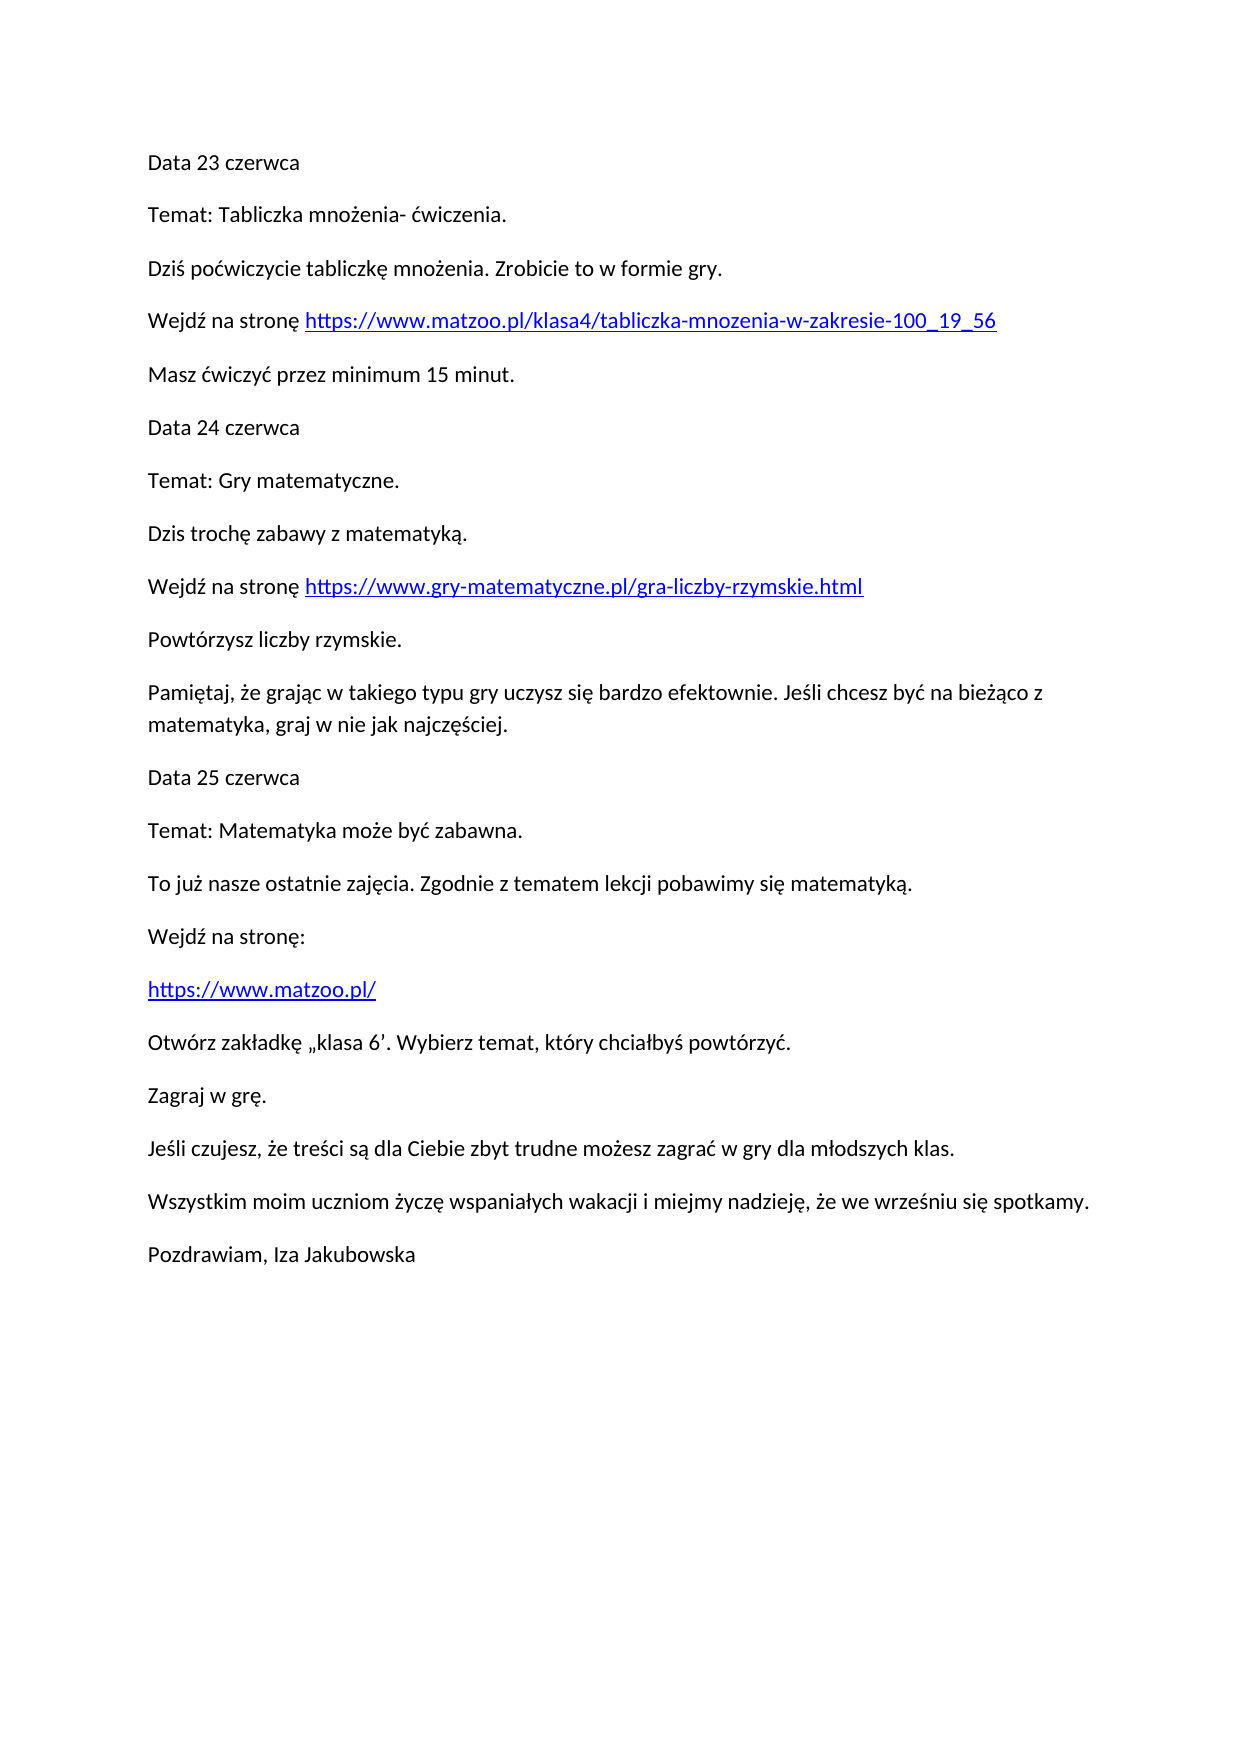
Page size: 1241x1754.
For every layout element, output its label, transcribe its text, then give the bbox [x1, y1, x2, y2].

text To już nasze ostatnie zajęcia. Zgodnie z tematem lekcji pobawimy się matematyką. [148, 869, 1093, 897]
text Zagraj w grę. [148, 1081, 1093, 1109]
text Dzis trochę zabawy z matematyką. [148, 519, 1093, 547]
text https://www.matzoo.pl/ [148, 975, 1093, 1003]
text Powtórzysz liczby rzymskie. [148, 625, 1093, 653]
text Wejdź na stronę https://www.gry-matematyczne.pl/gra-liczby-rzymskie.html [148, 572, 1093, 600]
text Temat: Gry matematyczne. [148, 466, 1093, 494]
text Data 25 czerwca [148, 763, 1093, 791]
text Otwórz zakładkę „klasa 6’. Wybierz temat, który chciałbyś powtórzyć. [148, 1028, 1093, 1056]
text Masz ćwiczyć przez minimum 15 minut. [148, 360, 1093, 388]
text Wejdź na stronę: [148, 922, 1093, 950]
text Data 24 czerwca [148, 413, 1093, 441]
text Jeśli czujesz, że treści są dla Ciebie zbyt trudne możesz zagrać w gry dla młodszych klas. [148, 1134, 1093, 1162]
text Data 23 czerwca [148, 148, 1093, 176]
text Wszystkim moim uczniom życzę wspaniałych wakacji i miejmy nadzieję, że we wrześniu się spotkamy. [148, 1187, 1093, 1215]
text Pamiętaj, że grając w takiego typu gry uczysz się bardzo efektownie. Jeśli chcesz być na bieżąco z matematyka, graj w nie jak najczęściej. [148, 678, 1093, 738]
text Pozdrawiam, Iza Jakubowska [148, 1240, 1093, 1268]
text Wejdź na stronę https://www.matzoo.pl/klasa4/tabliczka-mnozenia-w-zakresie-100_19_56 [148, 307, 1093, 335]
text Dziś poćwiczycie tabliczkę mnożenia. Zrobicie to w formie gry. [148, 254, 1093, 282]
text Temat: Matematyka może być zabawna. [148, 816, 1093, 844]
text Temat: Tabliczka mnożenia- ćwiczenia. [148, 201, 1093, 229]
